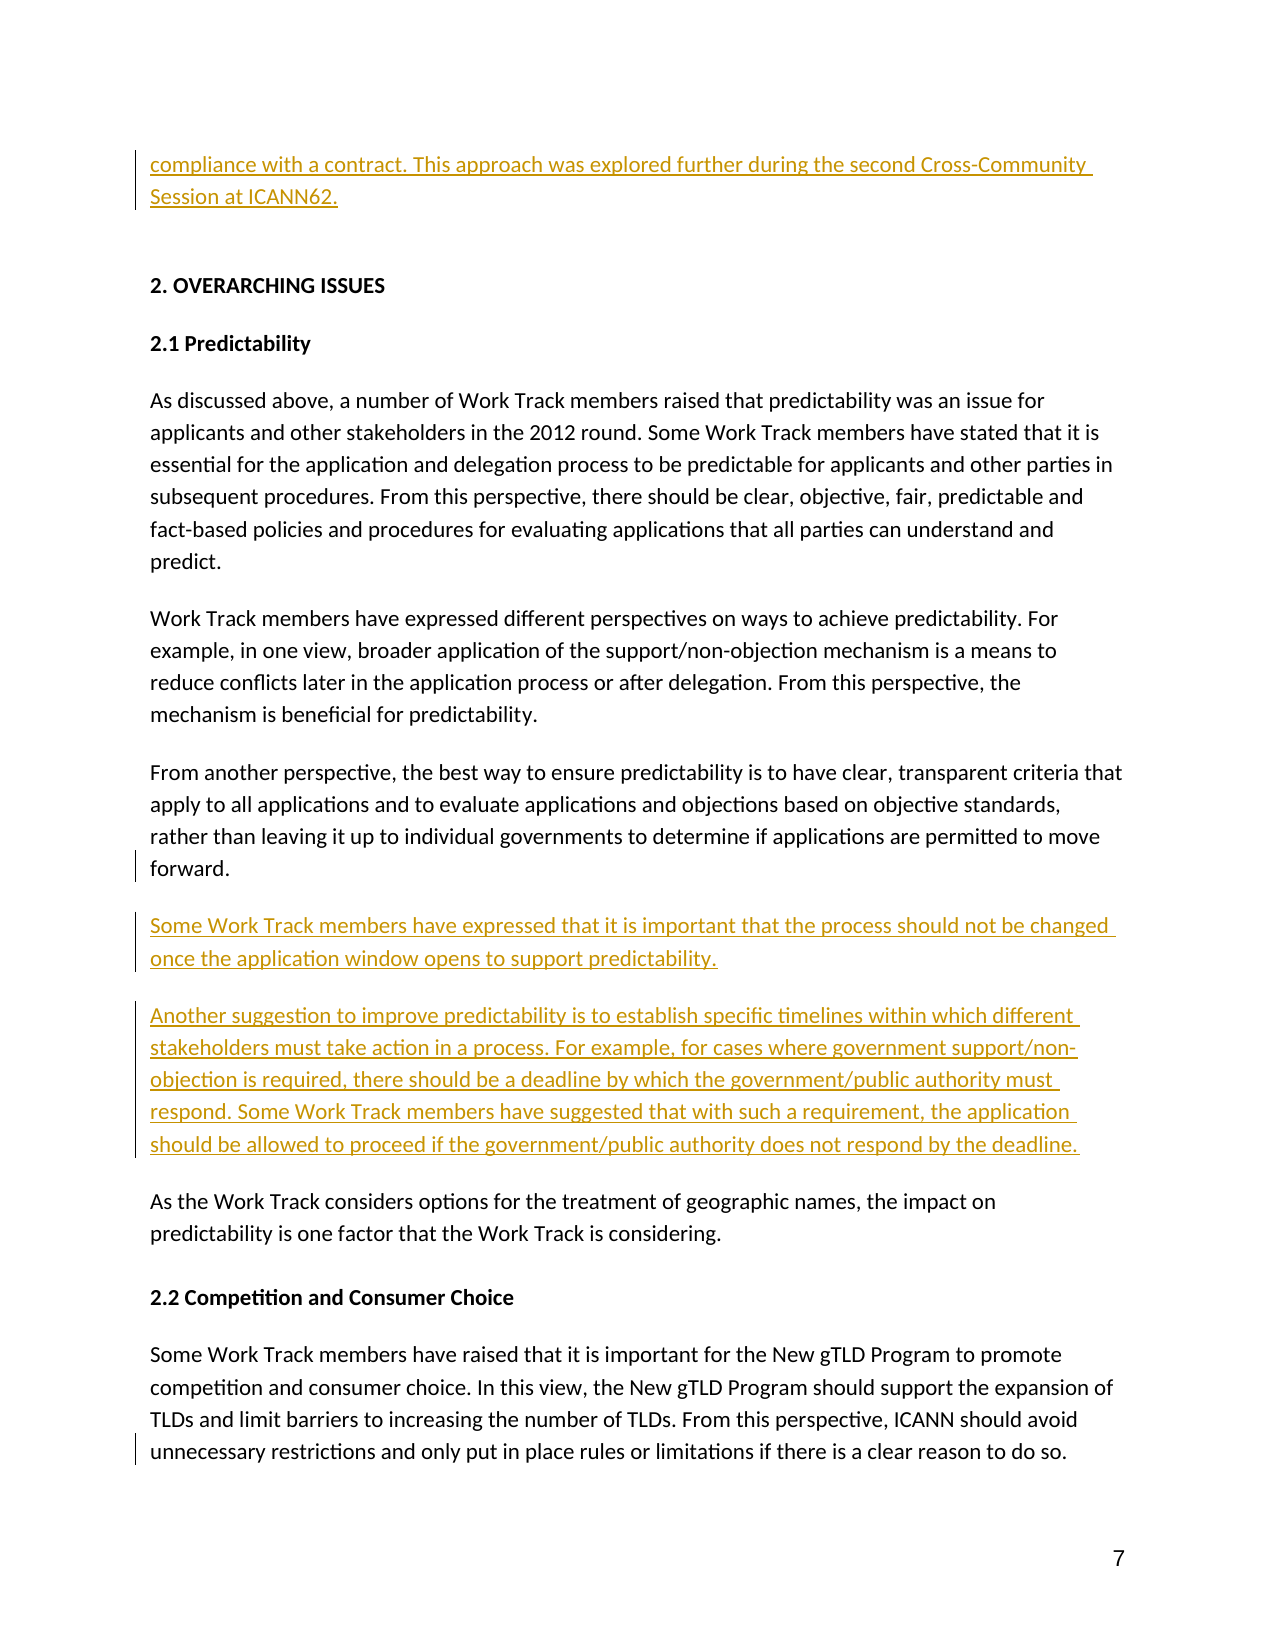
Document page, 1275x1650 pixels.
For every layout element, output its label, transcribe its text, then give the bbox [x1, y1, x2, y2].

text As the Work Track considers options for the treatment of geographic names, the impact on predictability is one factor that the Work Track is considering. [150, 1187, 1125, 1247]
text 2. OVERARCHING ISSUES [150, 272, 1125, 299]
text 2.1 Predictability [150, 329, 1125, 357]
text 2.2 Competition and Consumer Choice [150, 1283, 1125, 1311]
text From another perspective, the best way to ensure predictability is to have clear, transparent criteria that apply to all applications and to evaluate applications and objections based on objective standards, rather than leaving it up to individual governments to determine if applications are permitted to move forward. [150, 758, 1125, 882]
text Some Work Track members have raised that it is important for the New gTLD Program to promote competition and consumer choice. In this view, the New gTLD Program should support the expansion of TLDs and limit barriers to increasing the number of TLDs. From this perspective, ICANN should avoid unnecessary restrictions and only put in place rules or limitations if there is a clear reason to do so. [150, 1341, 1125, 1465]
text Work Track members have expressed different perspectives on ways to achieve predictability. For example, in one view, broader application of the support/non-objection mechanism is a means to reduce conflicts later in the application process or after delegation. From this perspective, the mechanism is beneficial for predictability. [150, 604, 1125, 729]
text As discussed above, a number of Work Track members raised that predictability was an issue for applicants and other stakeholders in the 2012 round. Some Work Track members have stated that it is essential for the application and delegation process to be predictable for applicants and other parties in subsequent procedures. From this perspective, there should be clear, objective, fair, predictable and fact-based policies and procedures for evaluating applications that all parties can understand and predict. [150, 386, 1125, 575]
